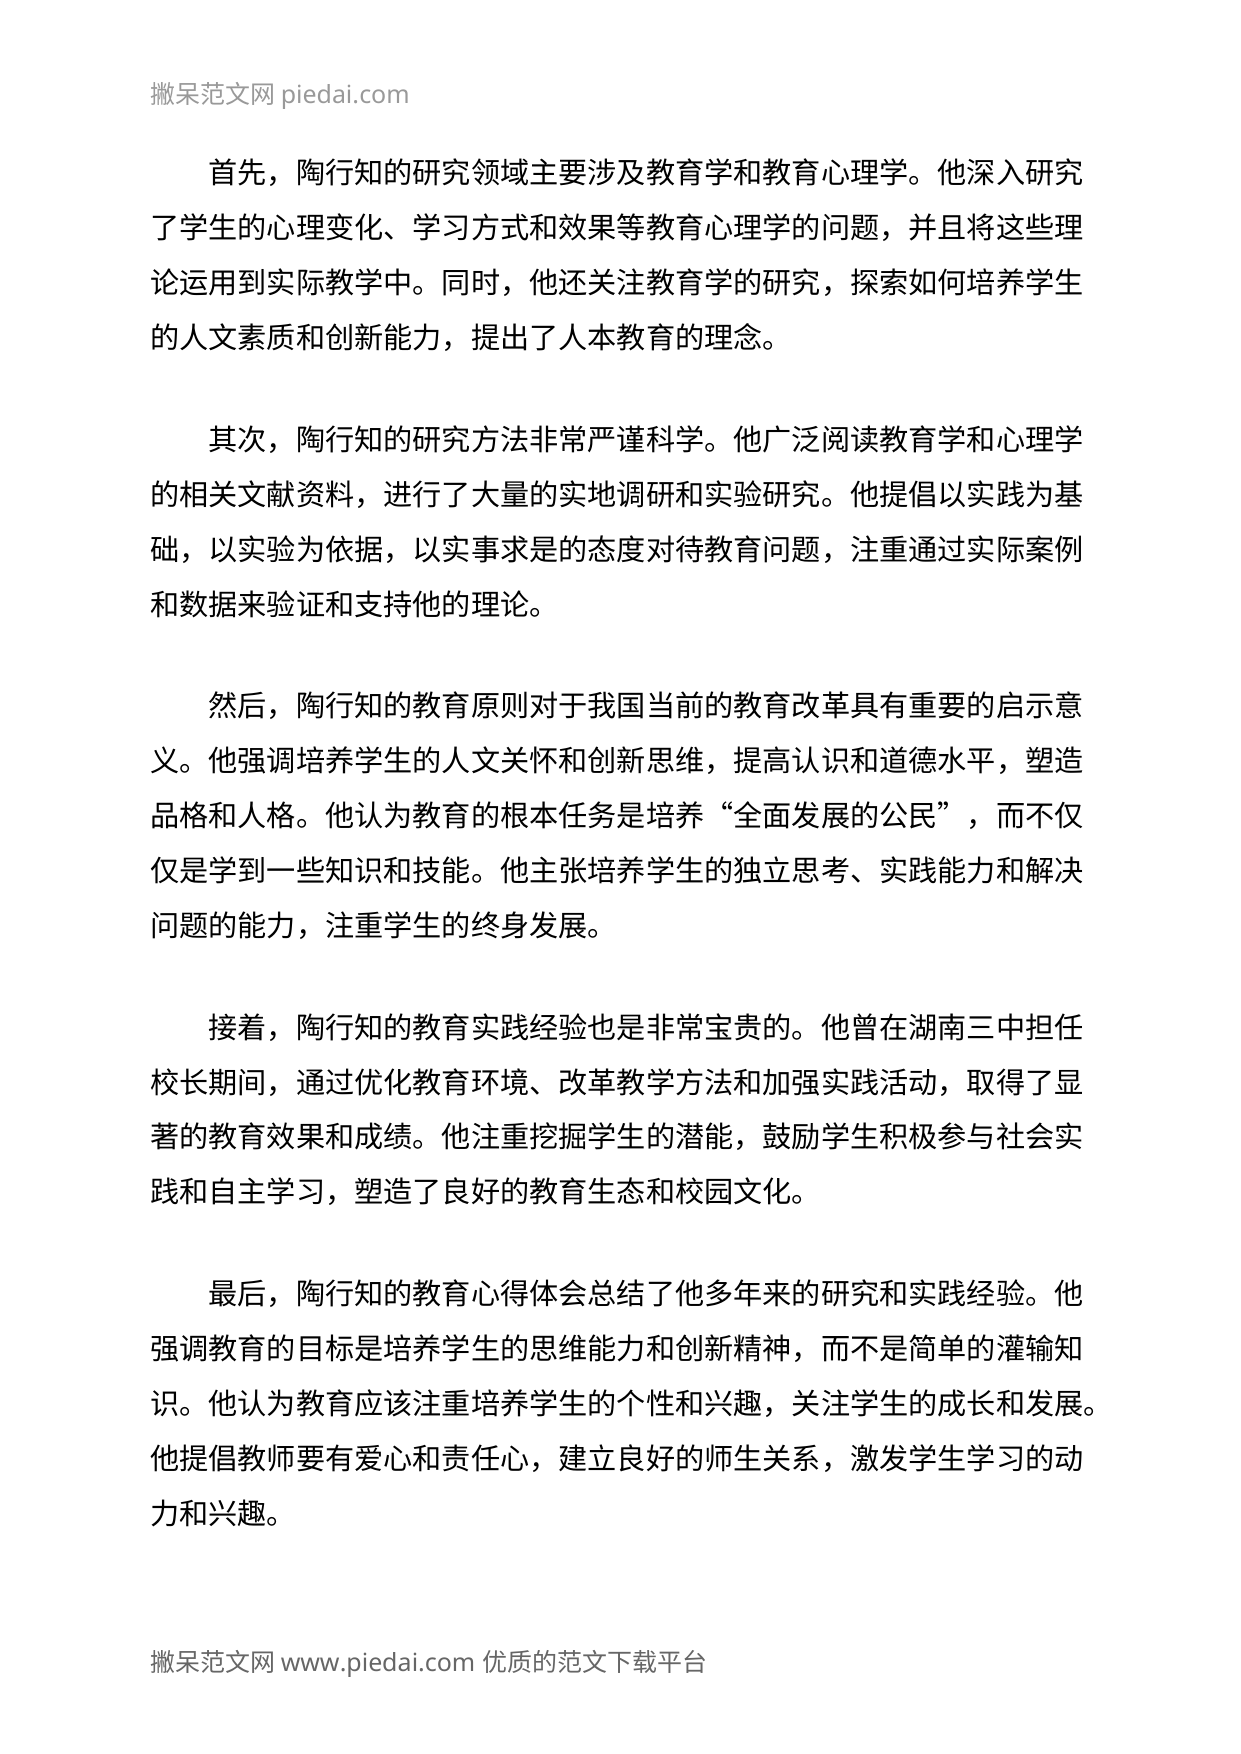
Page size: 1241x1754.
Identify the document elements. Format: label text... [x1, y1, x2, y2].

text 其次，陶行知的研究方法非常严谨科学。他广泛阅读教育学和心理学的相关文献资料，进行了大量的实地调研和实验研究。他提倡以实践为基础，以实验为依据，以实事求是的态度对待教育问题，注重通过实际案例和数据来验证和支持他的理论。 [150, 416, 1090, 623]
text 接着，陶行知的教育实践经验也是非常宝贵的。他曾在湖南三中担任校长期间，通过优化教育环境、改革教学方法和加强实践活动，取得了显著的教育效果和成绩。他注重挖掘学生的潜能，鼓励学生积极参与社会实践和自主学习，塑造了良好的教育生态和校园文化。 [150, 1004, 1090, 1211]
text 首先，陶行知的研究领域主要涉及教育学和教育心理学。他深入研究了学生的心理变化、学习方式和效果等教育心理学的问题，并且将这些理论运用到实际教学中。同时，他还关注教育学的研究，探索如何培养学生的人文素质和创新能力，提出了人本教育的理念。 [150, 150, 1090, 357]
text 然后，陶行知的教育原则对于我国当前的教育改革具有重要的启示意义。他强调培养学生的人文关怀和创新思维，提高认识和道德水平，塑造品格和人格。他认为教育的根本任务是培养“全面发展的公民”，而不仅仅是学到一些知识和技能。他主张培养学生的独立思考、实践能力和解决问题的能力，注重学生的终身发展。 [150, 683, 1090, 945]
text 最后，陶行知的教育心得体会总结了他多年来的研究和实践经验。他强调教育的目标是培养学生的思维能力和创新精神，而不是简单的灌输知识。他认为教育应该注重培养学生的个性和兴趣，关注学生的成长和发展。他提倡教师要有爱心和责任心，建立良好的师生关系，激发学生学习的动力和兴趣。 [150, 1271, 1090, 1533]
